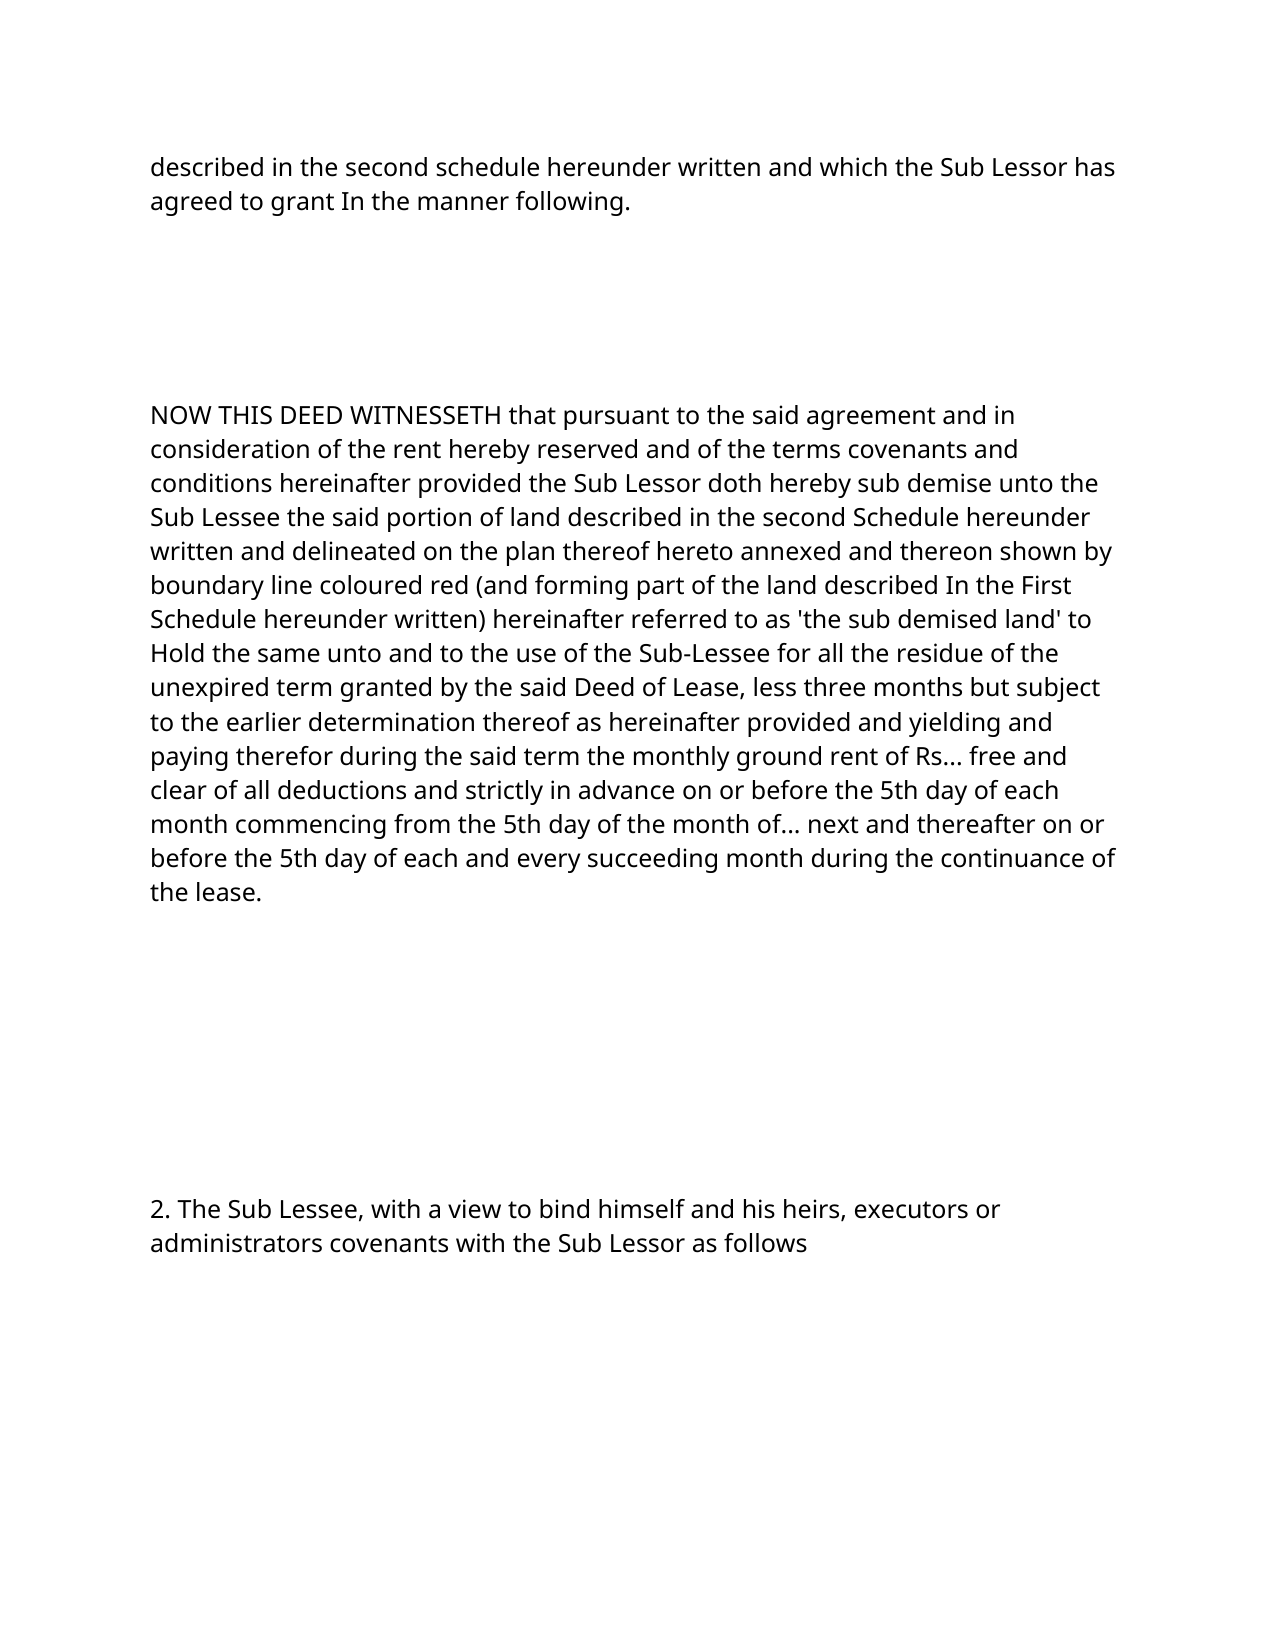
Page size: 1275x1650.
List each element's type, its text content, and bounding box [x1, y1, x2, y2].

text 2. The Sub Lessee, with a view to bind himself and his heirs, executors or administrators covenants with the Sub Lessor as follows [150, 1192, 1125, 1260]
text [150, 150, 1125, 218]
text NOW THIS DEED WITNESSETH that pursuant to the said agreement and in consideration of the rent hereby reserved and of the terms covenants and conditions hereinafter provided the Sub Lessor doth hereby sub demise unto the Sub Lessee the said portion of land described in the second Schedule hereunder written and delineated on the plan thereof hereto annexed and thereon shown by boundary line coloured red (and forming part of the land described In the First Schedule hereunder written) hereinafter referred to as 'the sub demised land' to Hold the same unto and to the use of the Sub-Lessee for all the residue of the unexpired term granted by the said Deed of Lease, less three months but subject to the earlier determination thereof as hereinafter provided and yielding and paying therefor during the said term the monthly ground rent of Rs... free and clear of all deductions and strictly in advance on or before the 5th day of each month commencing from the 5th day of the month of... next and thereafter on or before the 5th day of each and every succeeding month during the continuance of the lease. [150, 398, 1125, 908]
